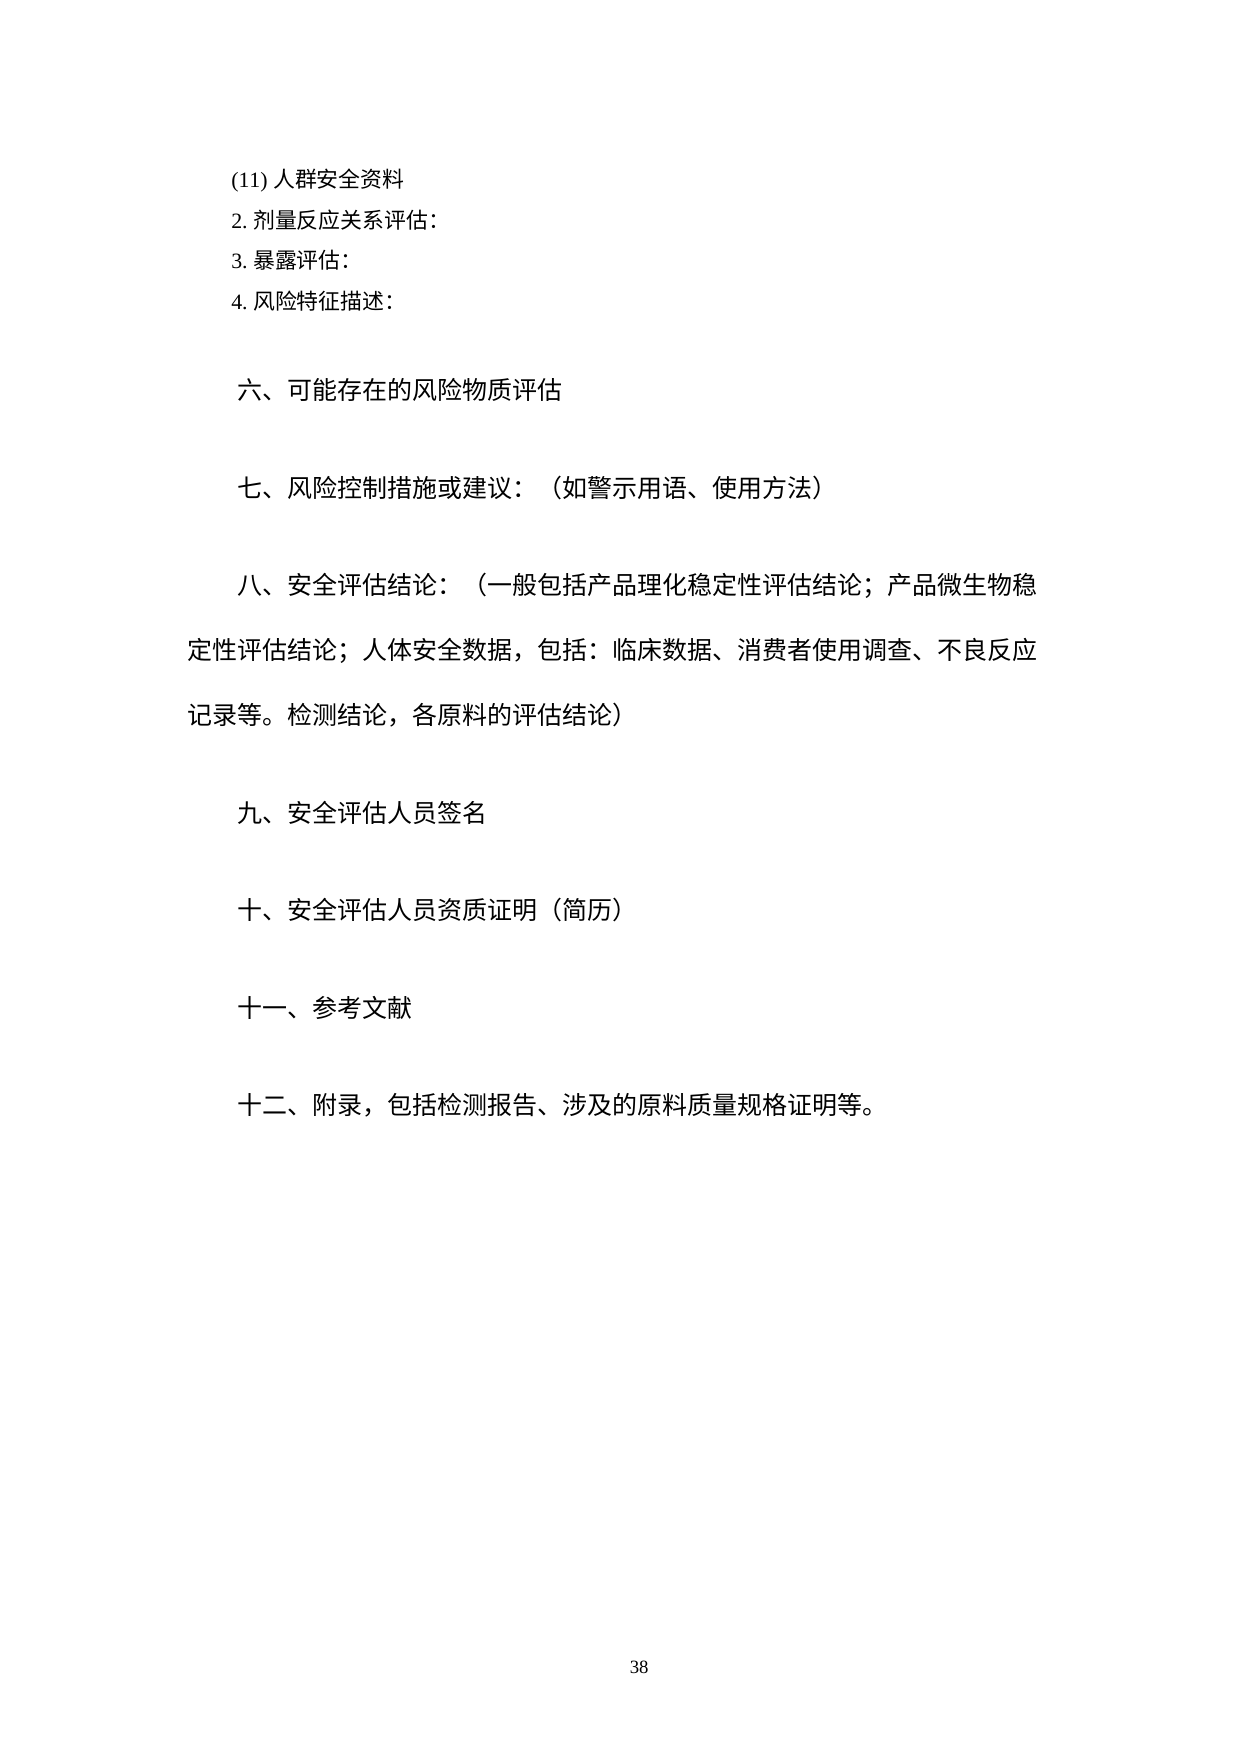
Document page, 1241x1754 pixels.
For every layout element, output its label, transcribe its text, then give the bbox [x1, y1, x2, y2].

text 2. 剂量反应关系评估： [187, 202, 1053, 235]
text 九、安全评估人员签名 [187, 779, 1053, 844]
text 4. 风险特征描述： [187, 283, 1053, 316]
text 十一、参考文献 [187, 974, 1053, 1039]
text 十二、附录，包括检测报告、涉及的原料质量规格证明等。 [187, 1071, 1053, 1136]
text (11) 人群安全资料 [187, 162, 1053, 194]
text 七、风险控制措施或建议：（如警示用语、使用方法） [187, 454, 1053, 519]
text 十、安全评估人员资质证明（简历） [187, 876, 1053, 941]
text 八、安全评估结论：（一般包括产品理化稳定性评估结论；产品微生物稳定性评估结论；人体安全数据，包括：临床数据、消费者使用调查、不良反应记录等。检测结论，各原料的评估结论） [187, 551, 1053, 746]
text 3. 暴露评估： [187, 243, 1053, 275]
text 六、可能存在的风险物质评估 [187, 356, 1053, 421]
